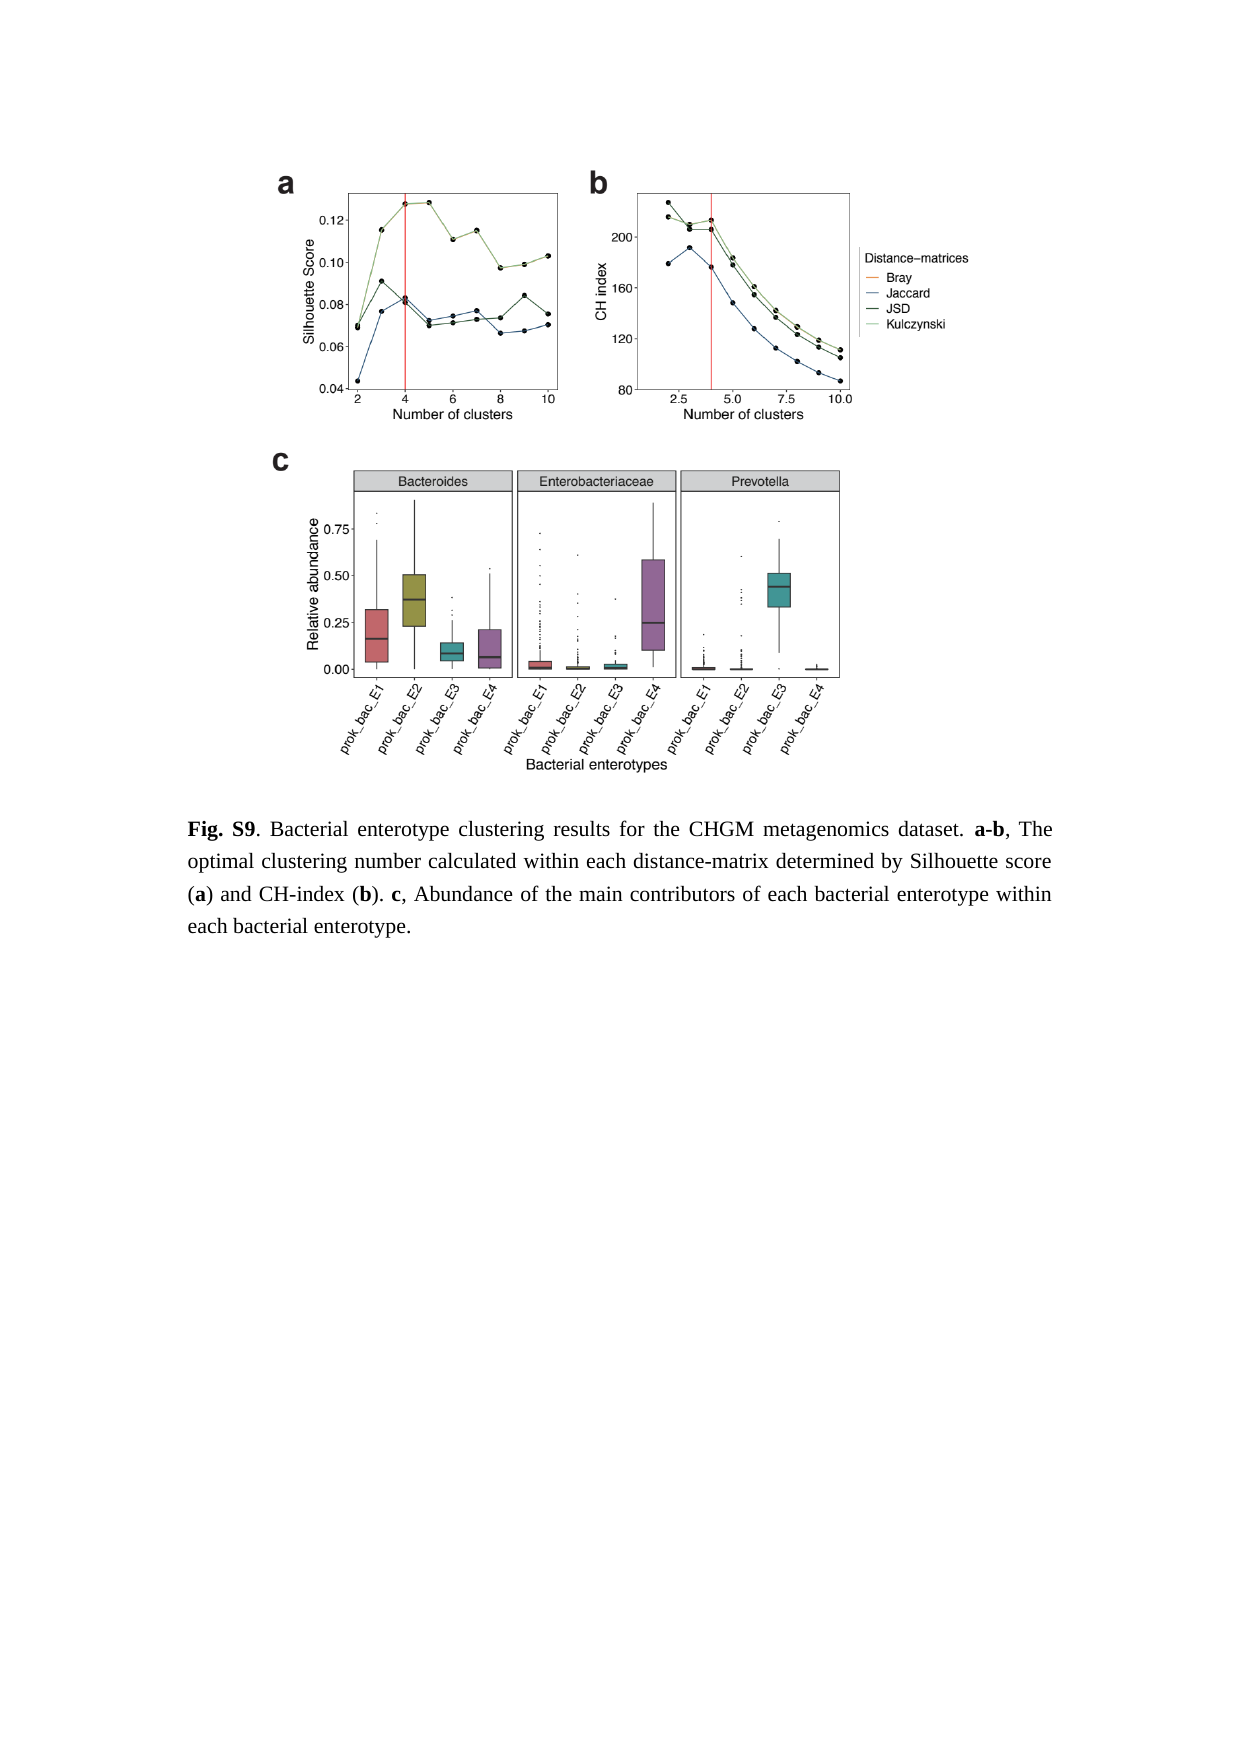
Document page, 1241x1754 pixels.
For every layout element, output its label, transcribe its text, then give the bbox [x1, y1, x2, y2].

text Fig. S9. Bacterial enterotype clustering results for the CHGM metagenomics dataset. a-b, The optimal clustering number calculated within each distance-matrix determined by Silhouette score (a) and CH-index (b). c, Abundance of the main contributors of each bacterial enterotype within each bacterial enterotype. [187, 812, 1053, 942]
